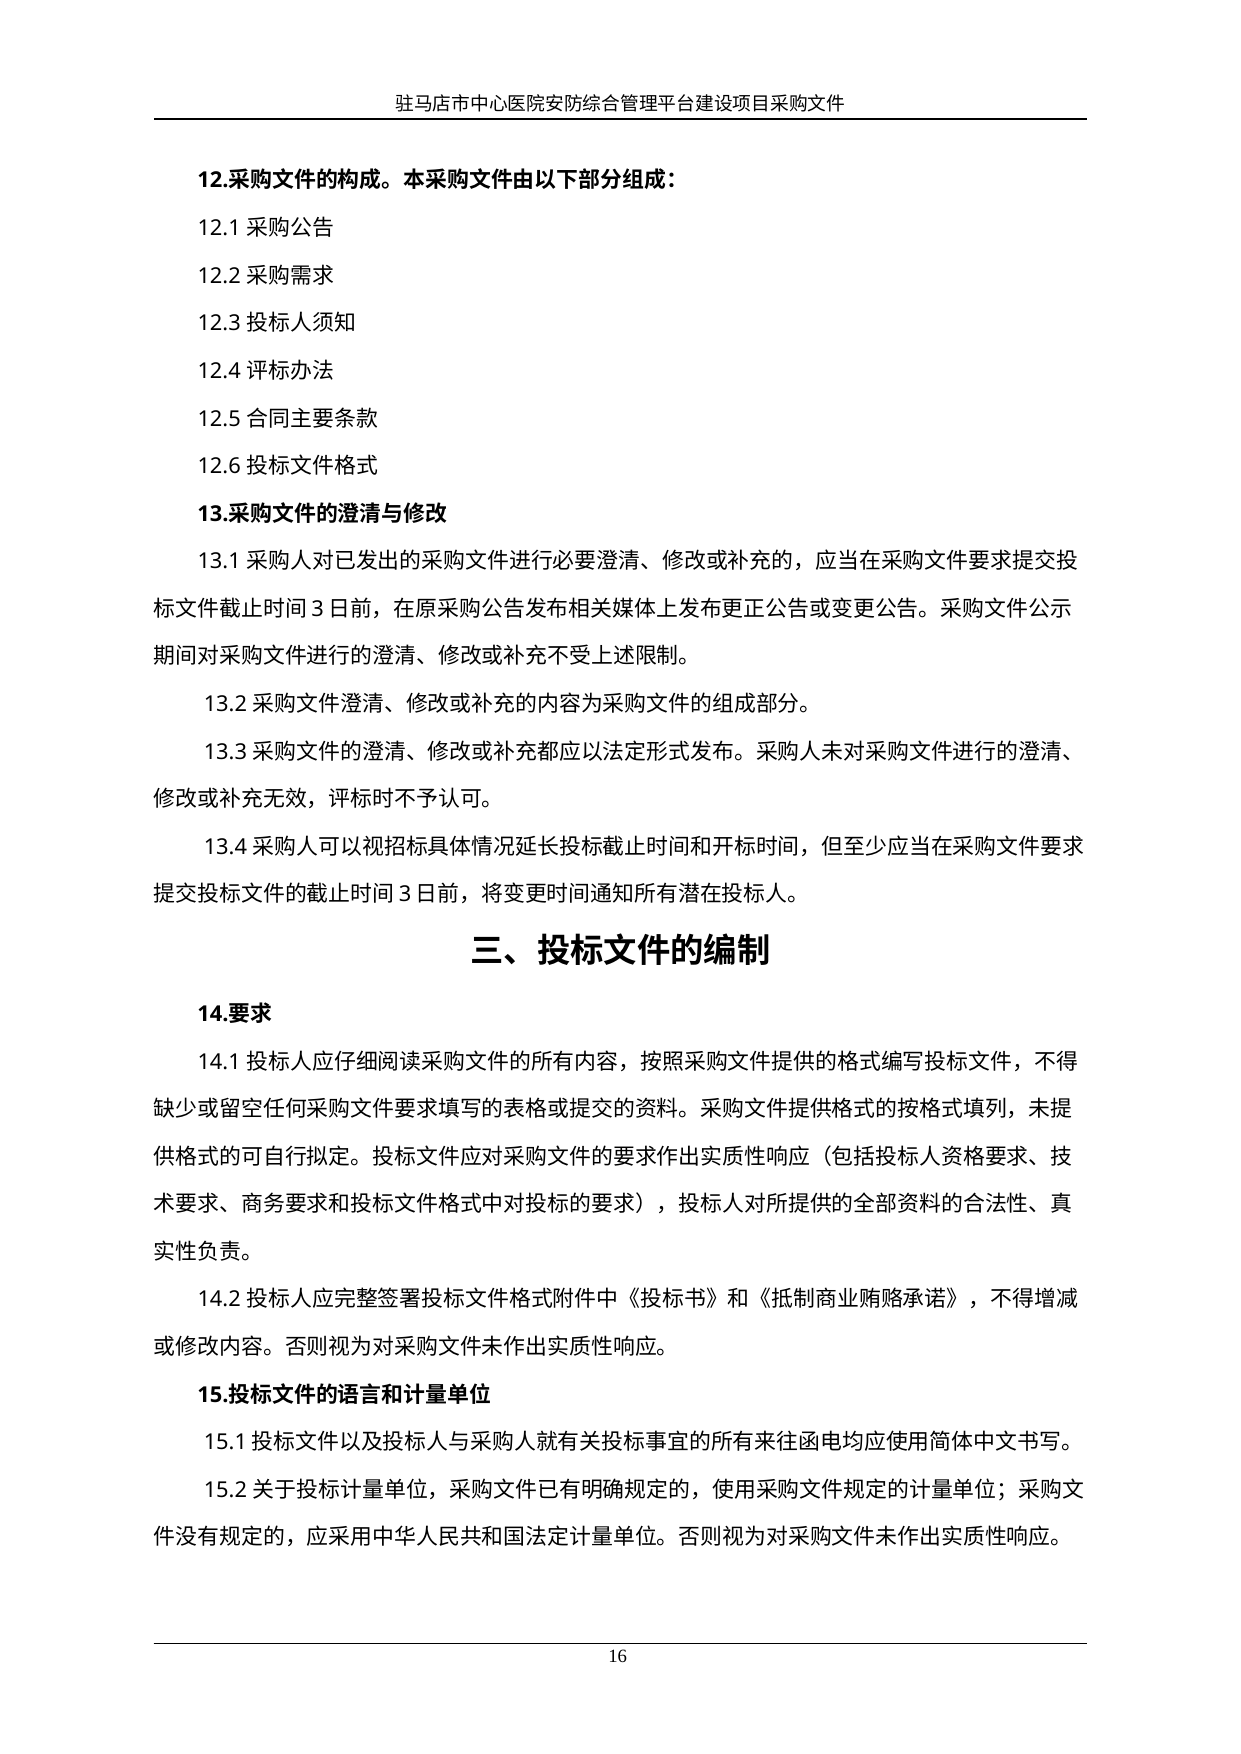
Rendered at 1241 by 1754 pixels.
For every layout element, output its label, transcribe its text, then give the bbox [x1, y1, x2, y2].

text 14.1 投标人应仔细阅读采购文件的所有内容，按照采购文件提供的格式编写投标文件，不得缺少或留空任何采购文件要求填写的表格或提交的资料。采购文件提供格式的按格式填列，未提供格式的可自行拟定。投标文件应对采购文件的要求作出实质性响应（包括投标人资格要求、技术要求、商务要求和投标文件格式中对投标的要求），投标人对所提供的全部资料的合法性、真实性负责。 [153, 1044, 1087, 1266]
text 13.4 采购人可以视招标具体情况延长投标截止时间和开标时间，但至少应当在采购文件要求提交投标文件的截止时间3日前，将变更时间通知所有潜在投标人。 [153, 829, 1087, 908]
text 13.1 采购人对已发出的采购文件进行必要澄清、修改或补充的，应当在采购文件要求提交投标文件截止时间3日前，在原采购公告发布相关媒体上发布更正公告或变更公告。采购文件公示期间对采购文件进行的澄清、修改或补充不受上述限制。 [153, 543, 1087, 670]
text 14.要求 [153, 996, 1087, 1028]
text 12.2 采购需求 [153, 258, 1087, 289]
text 13.3 采购文件的澄清、修改或补充都应以法定形式发布。采购人未对采购文件进行的澄清、修改或补充无效，评标时不予认可。 [153, 734, 1087, 813]
text 12.5 合同主要条款 [153, 401, 1087, 432]
text 13.2 采购文件澄清、修改或补充的内容为采购文件的组成部分。 [153, 686, 1087, 718]
text 三、投标文件的编制 [153, 924, 1087, 972]
text 12.4 评标办法 [153, 353, 1087, 385]
text 13.采购文件的澄清与修改 [153, 496, 1087, 527]
text 15.投标文件的语言和计量单位 [153, 1377, 1087, 1408]
text 12.6 投标文件格式 [153, 448, 1087, 480]
text 12.1 采购公告 [153, 210, 1087, 242]
text 15.2 关于投标计量单位，采购文件已有明确规定的，使用采购文件规定的计量单位；采购文件没有规定的，应采用中华人民共和国法定计量单位。否则视为对采购文件未作出实质性响应。 [153, 1472, 1087, 1551]
text 12.采购文件的构成。本采购文件由以下部分组成： [153, 162, 1087, 194]
text 14.2 投标人应完整签署投标文件格式附件中《投标书》和《抵制商业贿赂承诺》，不得增减或修改内容。否则视为对采购文件未作出实质性响应。 [153, 1281, 1087, 1361]
text 15.1投标文件以及投标人与采购人就有关投标事宜的所有来往函电均应使用简体中文书写。 [153, 1424, 1087, 1456]
text 12.3 投标人须知 [153, 305, 1087, 337]
